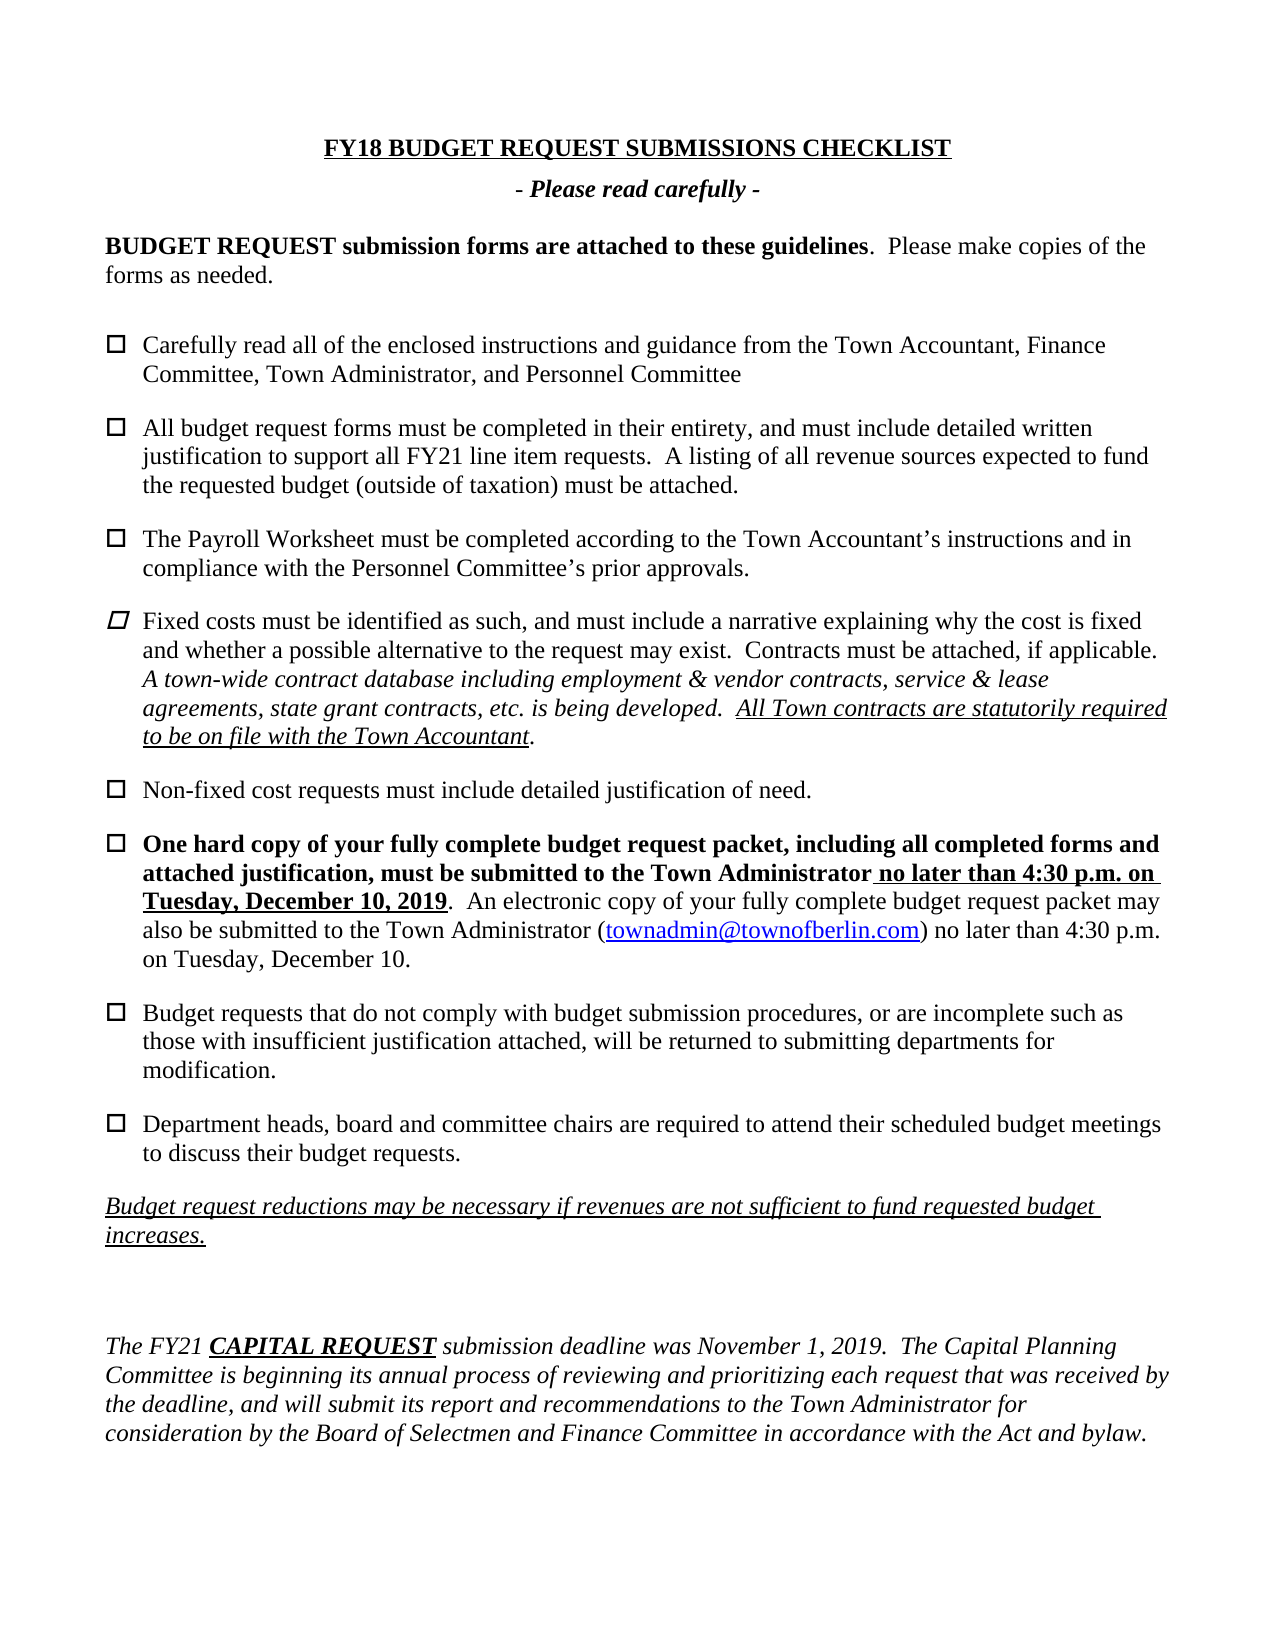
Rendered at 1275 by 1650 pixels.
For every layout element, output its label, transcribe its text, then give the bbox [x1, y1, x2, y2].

list Budget requests that do not comply with budget submission procedures, or are incomplete such as those with insufficient justification attached, will be returned to submitting departments for modification. [105, 998, 1170, 1084]
list Non-fixed cost requests must include detailed justification of need. [105, 775, 1170, 804]
text Budget request reductions may be necessary if revenues are not sufficient to fund requested budget increases. [105, 1191, 1170, 1249]
text FY18 BUDGET REQUEST SUBMISSIONS CHECKLIST [105, 133, 1170, 161]
list Fixed costs must be identified as such, and must include a narrative explaining why the cost is fixed and whether a possible alternative to the request may exist. Contracts must be attached, if applicable. A town-wide contract database including employment & vendor contracts, service & lease agreements, state grant contracts, etc. is being developed. All Town contracts are statutorily required to be on file with the Town Accountant. [105, 606, 1170, 750]
list One hard copy of your fully complete budget request packet, including all completed forms and attached justification, must be submitted to the Town Administrator no later than 4:30 p.m. on Tuesday, December 10, 2019. An electronic copy of your fully complete budget request packet may also be submitted to the Town Administrator (townadmin@townofberlin.com) no later than 4:30 p.m. on Tuesday, December 10. [105, 829, 1170, 973]
list Department heads, board and committee chairs are required to attend their scheduled budget meetings to discuss their budget requests. [105, 1109, 1170, 1166]
text BUDGET REQUEST submission forms are attached to these guidelines. Please make copies of the forms as needed. [105, 231, 1170, 289]
list The Payroll Worksheet must be completed according to the Town Accountant’s instructions and in compliance with the Personnel Committee’s prior approvals. [105, 524, 1170, 581]
list All budget request forms must be completed in their entirety, and must include detailed written justification to support all FY21 line item requests. A listing of all revenue sources expected to fund the requested budget (outside of taxation) must be attached. [105, 413, 1170, 499]
text The FY21 CAPITAL REQUEST submission deadline was November 1, 2019. The Capital Planning Committee is beginning its annual process of reviewing and prioritizing each request that was received by the deadline, and will submit its report and recommendations to the Town Administrator for consideration by the Board of Selectmen and Finance Committee in accordance with the Act and bylaw. [105, 1331, 1170, 1446]
list Carefully read all of the enclosed instructions and guidance from the Town Accountant, Finance Committee, Town Administrator, and Personnel Committee [105, 330, 1170, 388]
text - Please read carefully - [105, 174, 1170, 203]
